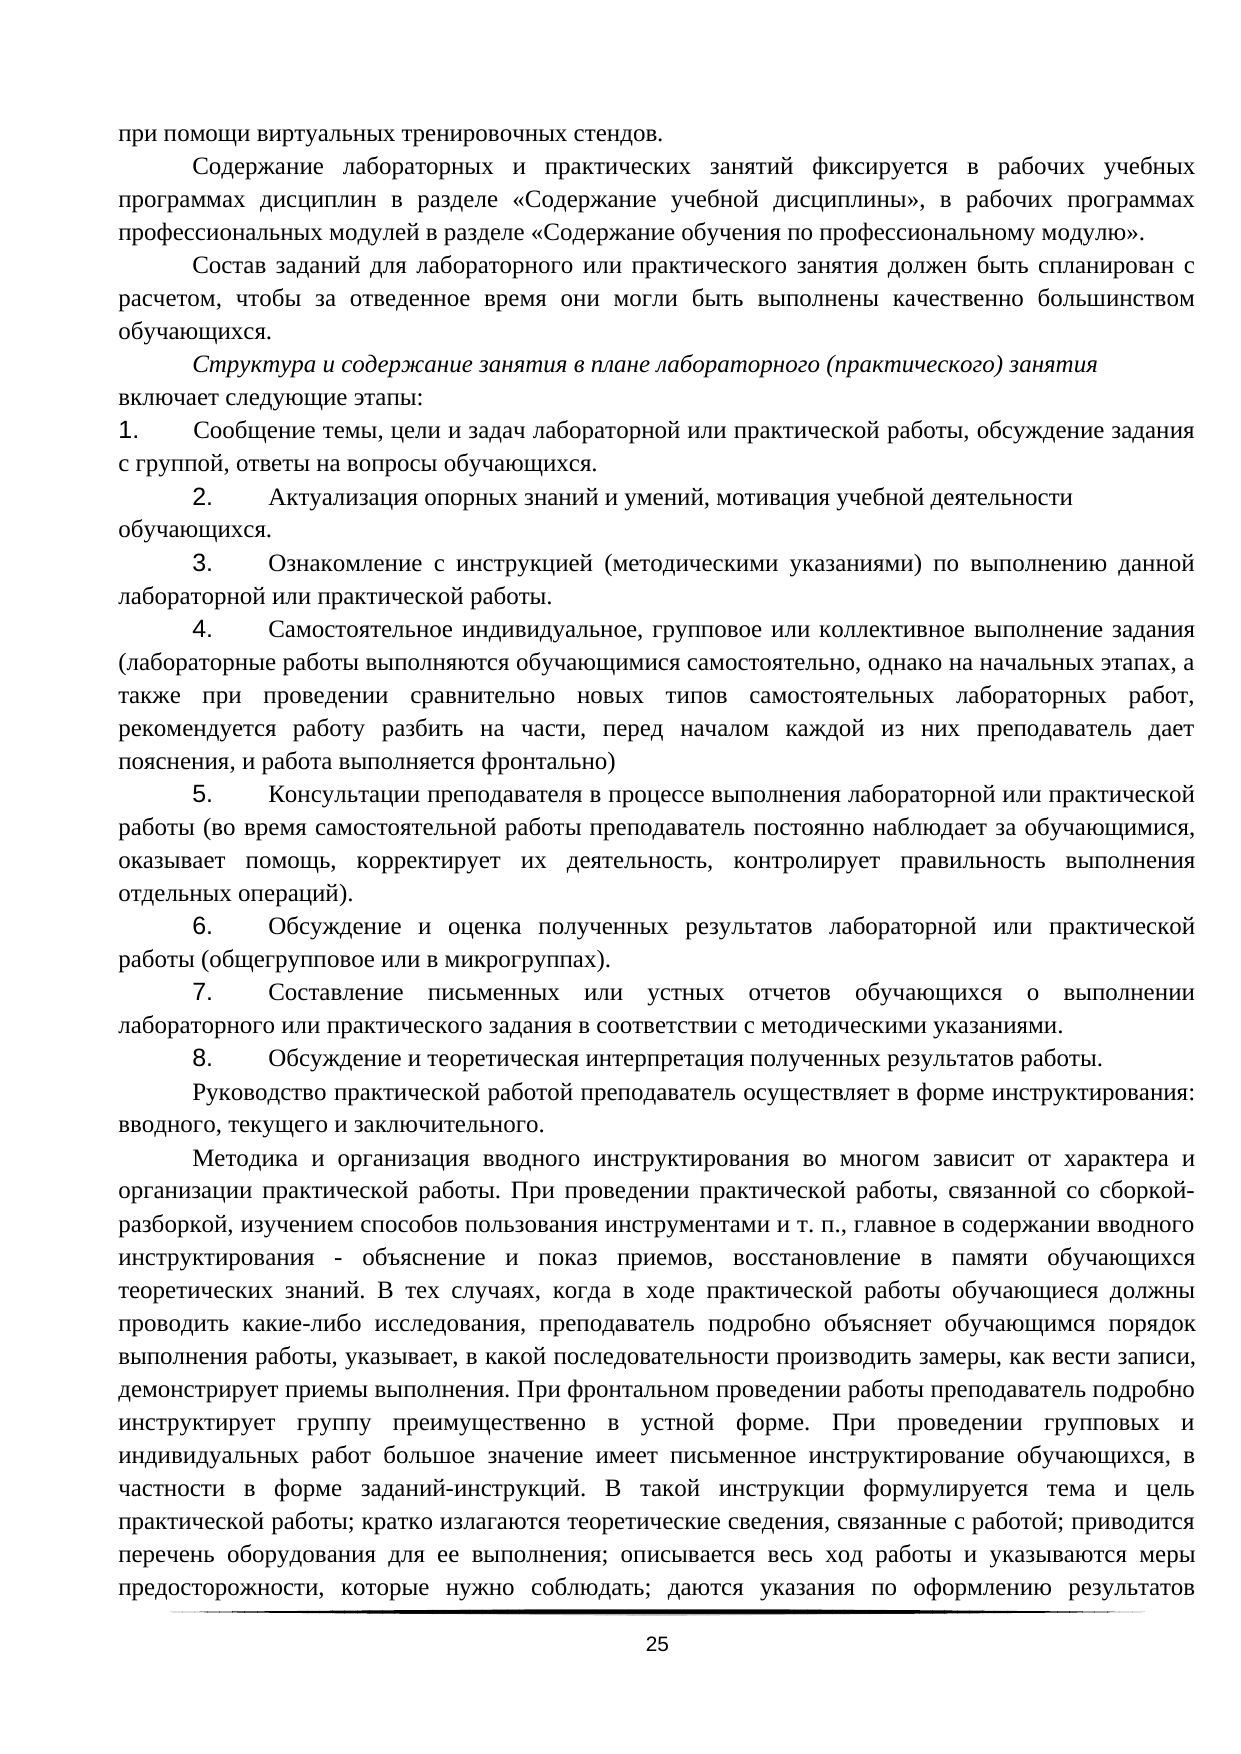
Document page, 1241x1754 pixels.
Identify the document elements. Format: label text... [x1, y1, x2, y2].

text Руководство практической работой преподаватель осуществляет в форме инструктирования: вводного, текущего и заключительного. [118, 1077, 1196, 1138]
list Обсуждение и оценка полученных результатов лабораторной или практической работы (общегрупповое или в микрогруппах). [118, 911, 1196, 973]
list Составление письменных или устных отчетов обучающихся о выполнении лабораторного или практического задания в соответствии с методическими указаниями. [118, 977, 1196, 1039]
picture [169, 1608, 1145, 1616]
text Структура и содержание занятия в плане лабораторного (практического) занятия включает следующие этапы: [118, 349, 1196, 411]
list Самостоятельное индивидуальное, групповое или коллективное выполнение задания (лабораторные работы выполняются обучающимися самостоятельно, однако на начальных этапах, а также при проведении сравнительно новых типов самостоятельных лабораторных работ, рекомендуется работу разбить на части, перед началом каждой из них преподаватель дает пояснения, и работа выполняется фронтально) [118, 614, 1196, 775]
list Обсуждение и теоретическая интерпретация полученных результатов работы. [118, 1043, 1196, 1072]
list Консультации преподавателя в процессе выполнения лабораторной или практической работы (во время самостоятельной работы преподаватель постоянно наблюдает за обучающимися, оказывает помощь, корректирует их деятельность, контролирует правильность выполнения отдельных операций). [118, 779, 1196, 907]
list Ознакомление с инструкцией (методическими указаниями) по выполнению данной лабораторной или практической работы. [118, 548, 1196, 609]
text Состав заданий для лабораторного или практического занятия должен быть спланирован с расчетом, чтобы за отведенное время они могли быть выполнены качественно большинством обучающихся. [118, 250, 1196, 345]
list Актуализация опорных знаний и умений, мотивация учебной деятельности обучающихся. [118, 481, 1196, 543]
text Содержание лабораторных и практических занятий фиксируется в рабочих учебных программах дисциплин в разделе «Содержание учебной дисциплины», в рабочих программах профессиональных модулей в разделе «Содержание обучения по профессиональному модулю». [118, 151, 1196, 246]
text В третью группу входят компьютерные имитационные работы, выполняемые обучающимися при помощи виртуальных тренировочных стендов. [118, 118, 1196, 147]
list Сообщение темы, цели и задач лабораторной или практической работы, обсуждение задания с группой, ответы на вопросы обучающихся. [118, 415, 1196, 477]
